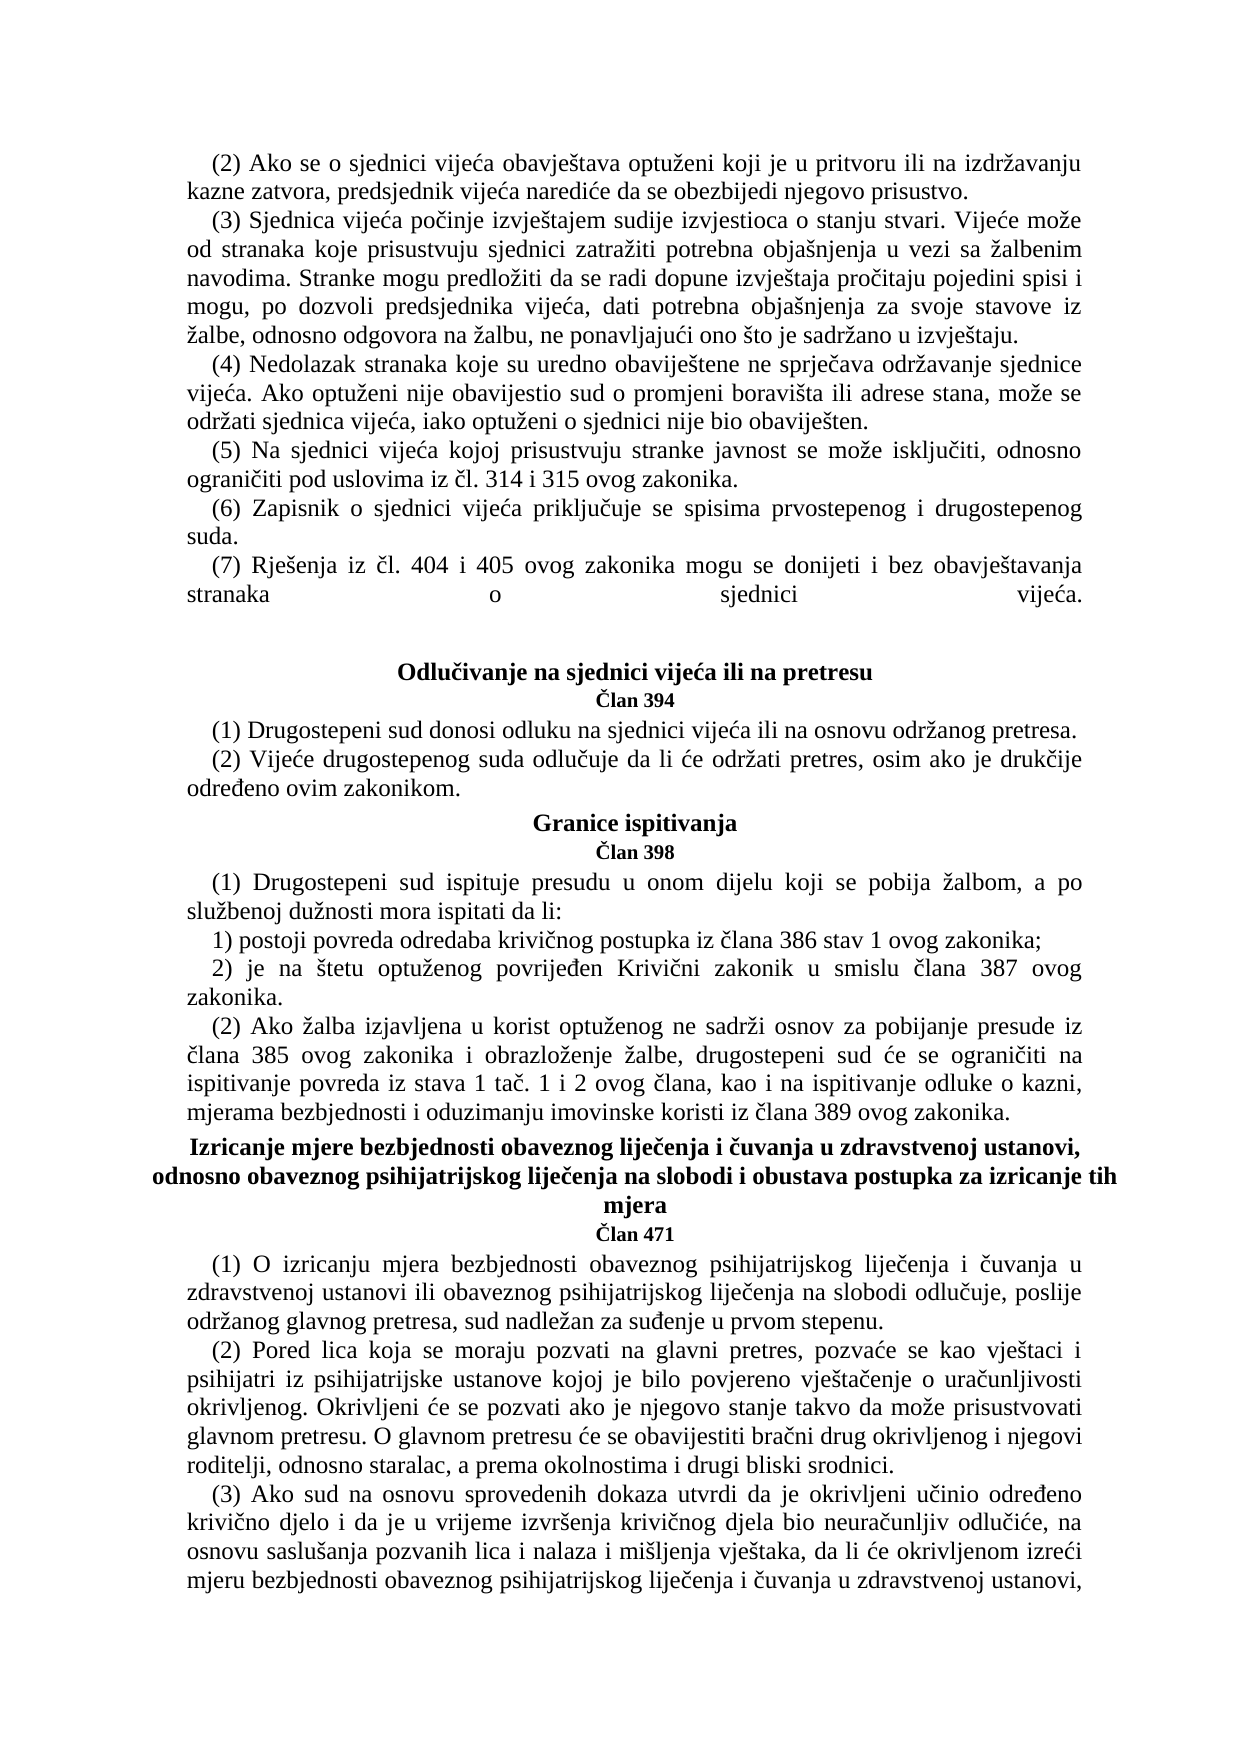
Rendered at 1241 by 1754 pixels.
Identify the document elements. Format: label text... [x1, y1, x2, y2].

text Član 398 [148, 840, 1122, 864]
text Član 471 [148, 1222, 1122, 1246]
text (2) Vijeće drugostepenog suda odlučuje da li će održati pretres, osim ako je drukčije određeno ovim zakonikom. [187, 744, 1083, 802]
text (2) Ako žalba izjavljena u korist optuženog ne sadrži osnov za pobijanje presude iz člana 385 ovog zakonika i obrazloženje žalbe, drugostepeni sud će se ograničiti na ispitivanje povreda iz stava 1 tač. 1 i 2 ovog člana, kao i na ispitivanje odluke o kazni, mjerama bezbjednosti i oduzimanju imovinske koristi iz člana 389 ovog zakonika. [187, 1011, 1083, 1126]
text Član 394 [148, 688, 1122, 712]
text Izricanje mjere bezbjednosti obaveznog liječenja i čuvanja u zdravstvenoj ustanovi, odnosno obaveznog psihijatrijskog liječenja na slobodi i obustava postupka za izricanje tih mjera [148, 1132, 1122, 1218]
text (6) Zapisnik o sjednici vijeća priključuje se spisima prvostepenog i drugostepenog suda. [187, 493, 1083, 550]
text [187, 1479, 1083, 1594]
text Granice ispitivanja [148, 808, 1122, 837]
text 1) postoji povreda odredaba krivičnog postupka iz člana 386 stav 1 ovog zakonika; [187, 925, 1083, 953]
text 2) je na štetu optuženog povrijeđen Krivični zakonik u smislu člana 387 ovog zakonika. [187, 953, 1083, 1011]
text (1) Drugostepeni sud ispituje presudu u onom dijelu koji se pobija žalbom, a po službenoj dužnosti mora ispitati da li: [187, 867, 1083, 925]
text (1) O izricanju mjera bezbjednosti obaveznog psihijatrijskog liječenja i čuvanja u zdravstvenoj ustanovi ili obaveznog psihijatrijskog liječenja na slobodi odlučuje, poslije održanog glavnog pretresa, sud nadležan za suđenje u prvom stepenu. [187, 1249, 1083, 1335]
text (3) Sjednica vijeća počinje izvještajem sudije izvjestioca o stanju stvari. Vijeće može od stranaka koje prisustvuju sjednici zatražiti potrebna objašnjenja u vezi sa žalbenim navodima. Stranke mogu predložiti da se radi dopune izvještaja pročitaju pojedini spisi i mogu, po dozvoli predsjednika vijeća, dati potrebna objašnjenja za svoje stavove iz žalbe, odnosno odgovora na žalbu, ne ponavljajući ono što je sadržano u izvještaju. [187, 205, 1083, 349]
text (5) Na sjednici vijeća kojoj prisustvuju stranke javnost se može isključiti, odnosno ograničiti pod uslovima iz čl. 314 i 315 ovog zakonika. [187, 435, 1083, 493]
text (2) Ako se o sjednici vijeća obavještava optuženi koji je u pritvoru ili na izdržavanju kazne zatvora, predsjednik vijeća narediće da se obezbijedi njegovo prisustvo. [187, 148, 1083, 205]
text (2) Pored lica koja se moraju pozvati na glavni pretres, pozvaće se kao vještaci i psihijatri iz psihijatrijske ustanove kojoj je bilo povjereno vještačenje o uračunljivosti okrivljenog. Okrivljeni će se pozvati ako je njegovo stanje takvo da može prisustvovati glavnom pretresu. O glavnom pretresu će se obavijestiti bračni drug okrivljenog i njegovi roditelji, odnosno staralac, a prema okolnostima i drugi bliski srodnici. [187, 1335, 1083, 1479]
text (1) Drugostepeni sud donosi odluku na sjednici vijeća ili na osnovu održanog pretresa. [187, 716, 1083, 744]
text Odlučivanje na sjednici vijeća ili na pretresu [148, 657, 1122, 685]
text (7) Rješenja iz čl. 404 i 405 ovog zakonika mogu se donijeti i bez obavještavanja stranaka o sjednici vijeća. [187, 550, 1083, 632]
text (4) Nedolazak stranaka koje su uredno obaviještene ne sprječava održavanje sjednice vijeća. Ako optuženi nije obavijestio sud o promjeni boravišta ili adrese stana, može se održati sjednica vijeća, iako optuženi o sjednici nije bio obaviješten. [187, 349, 1083, 435]
